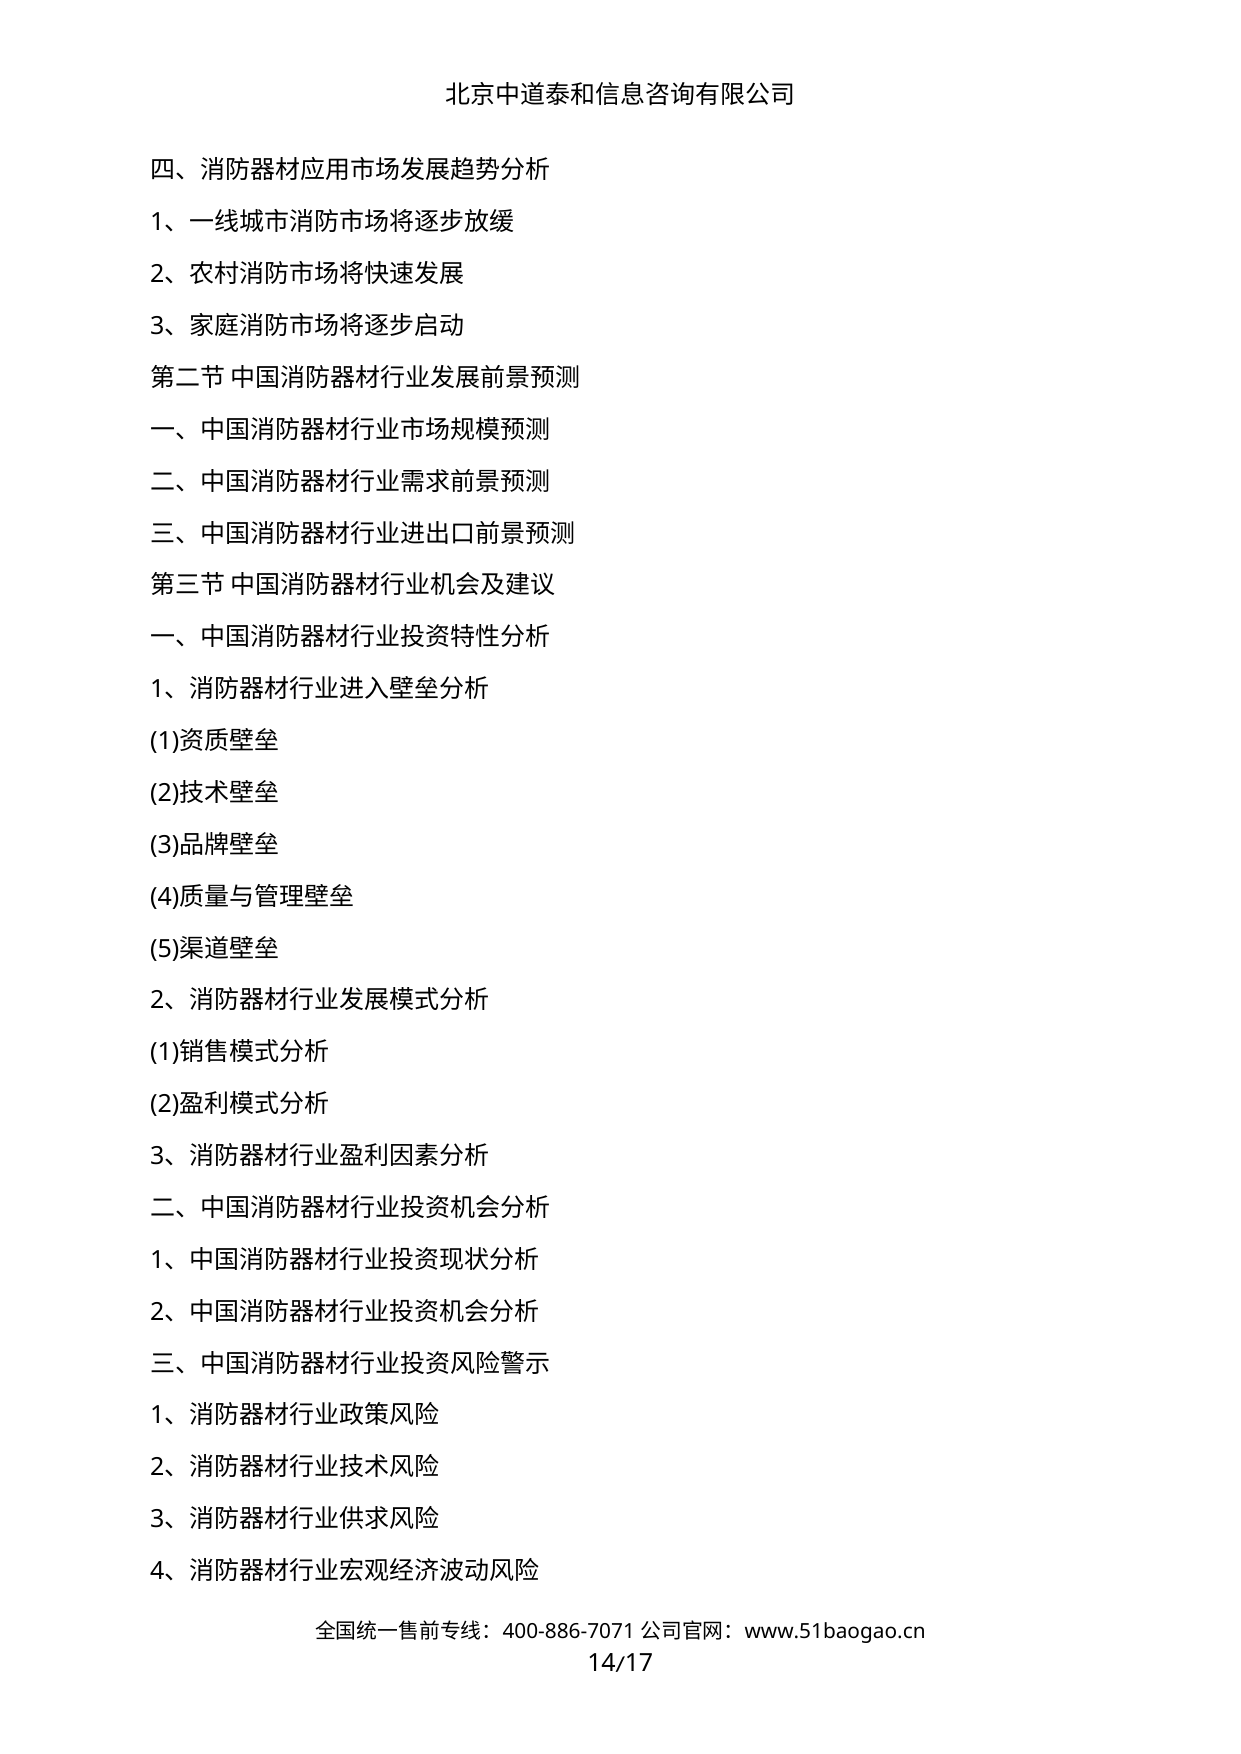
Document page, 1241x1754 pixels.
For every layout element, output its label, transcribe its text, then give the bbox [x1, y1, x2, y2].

text 二、中国消防器材行业投资机会分析 [150, 1187, 1090, 1224]
text 2、消防器材行业发展模式分析 [150, 980, 1090, 1016]
text 三、中国消防器材行业投资风险警示 [150, 1343, 1090, 1379]
text 第三节 中国消防器材行业机会及建议 [150, 565, 1090, 601]
text 1、消防器材行业政策风险 [150, 1395, 1090, 1431]
text 3、消防器材行业供求风险 [150, 1499, 1090, 1535]
text 第二节 中国消防器材行业发展前景预测 [150, 357, 1090, 394]
text 2、消防器材行业技术风险 [150, 1447, 1090, 1483]
text 4、消防器材行业宏观经济波动风险 [150, 1551, 1090, 1587]
text 二、中国消防器材行业需求前景预测 [150, 461, 1090, 497]
text 1、中国消防器材行业投资现状分析 [150, 1239, 1090, 1276]
text 1、消防器材行业进入壁垒分析 [150, 669, 1090, 705]
text 2、中国消防器材行业投资机会分析 [150, 1291, 1090, 1327]
text (2)技术壁垒 [150, 772, 1090, 809]
text 1、一线城市消防市场将逐步放缓 [150, 202, 1090, 238]
text (5)渠道壁垒 [150, 928, 1090, 964]
text (3)品牌壁垒 [150, 824, 1090, 861]
text (2)盈利模式分析 [150, 1084, 1090, 1120]
text 四、消防器材应用市场发展趋势分析 [150, 150, 1090, 186]
text 3、家庭消防市场将逐步启动 [150, 306, 1090, 342]
text 一、中国消防器材行业投资特性分析 [150, 617, 1090, 653]
text 一、中国消防器材行业市场规模预测 [150, 409, 1090, 446]
text (1)销售模式分析 [150, 1032, 1090, 1068]
text 三、中国消防器材行业进出口前景预测 [150, 513, 1090, 549]
text 2、农村消防市场将快速发展 [150, 254, 1090, 290]
text 3、消防器材行业盈利因素分析 [150, 1136, 1090, 1172]
text (1)资质壁垒 [150, 721, 1090, 757]
text (4)质量与管理壁垒 [150, 876, 1090, 912]
